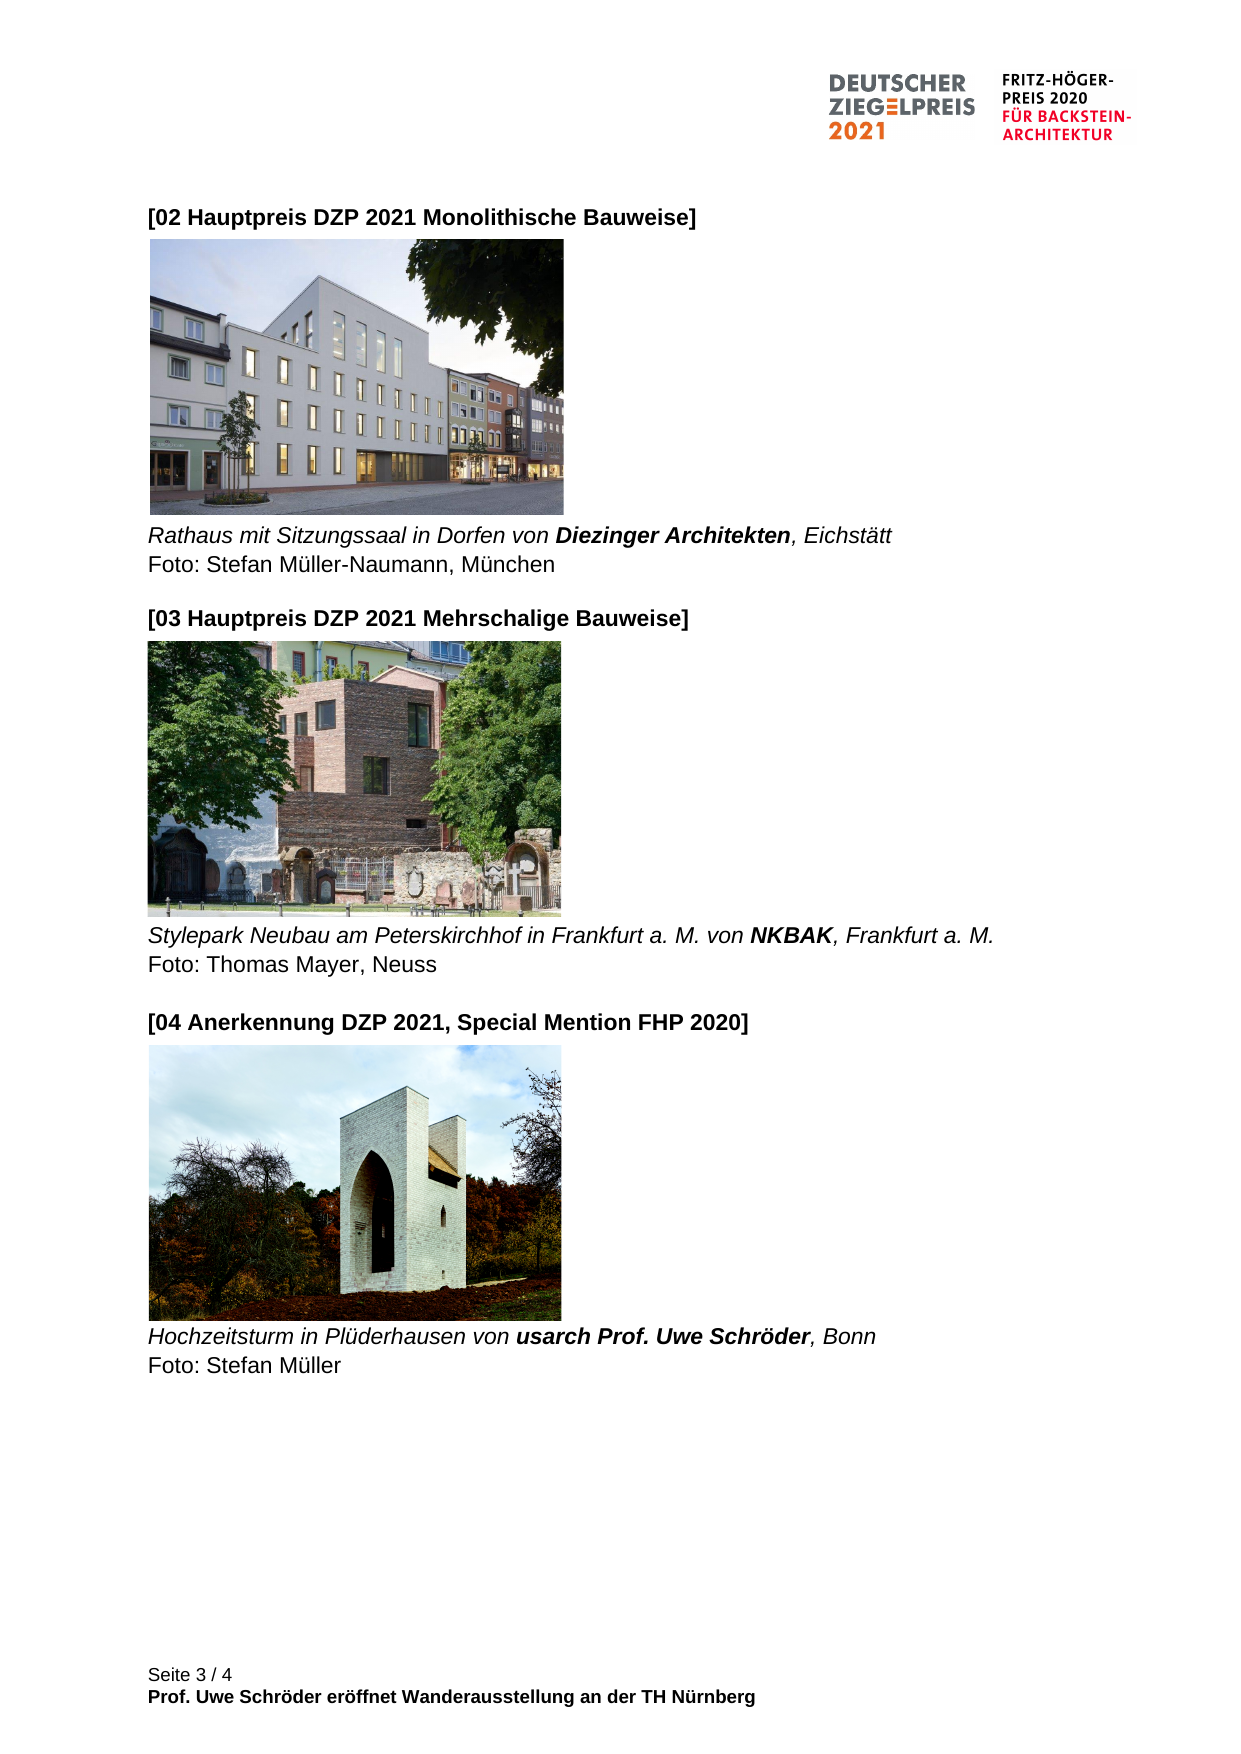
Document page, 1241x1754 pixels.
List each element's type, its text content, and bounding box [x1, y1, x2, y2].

text Foto: Stefan Müller-Naumann, München [148, 549, 1063, 578]
text Foto: Stefan Müller [148, 1350, 1063, 1379]
picture [993, 69, 1137, 145]
picture [150, 239, 564, 515]
picture [148, 1045, 562, 1321]
text Rathaus mit Sitzungssaal in Dorfen von Diezinger Architekten, Eichstätt [148, 520, 1063, 549]
picture [147, 641, 562, 917]
text [02 Hauptpreis DZP 2021 Monolithische Bauweise] [148, 203, 1063, 230]
text Stylepark Neubau am Peterskirchhof in Frankfurt a. M. von NKBAK, Frankfurt a. M. [148, 920, 1063, 949]
text Foto: Thomas Mayer, Neuss [148, 949, 1063, 978]
text [04 Anerkennung DZP 2021, Special Mention FHP 2020] [148, 1007, 1063, 1036]
text Hochzeitsturm in Plüderhausen von usarch Prof. Uwe Schröder, Bonn [148, 1321, 1063, 1350]
text [03 Hauptpreis DZP 2021 Mehrschalige Bauweise] [148, 603, 1063, 632]
picture [828, 74, 975, 140]
